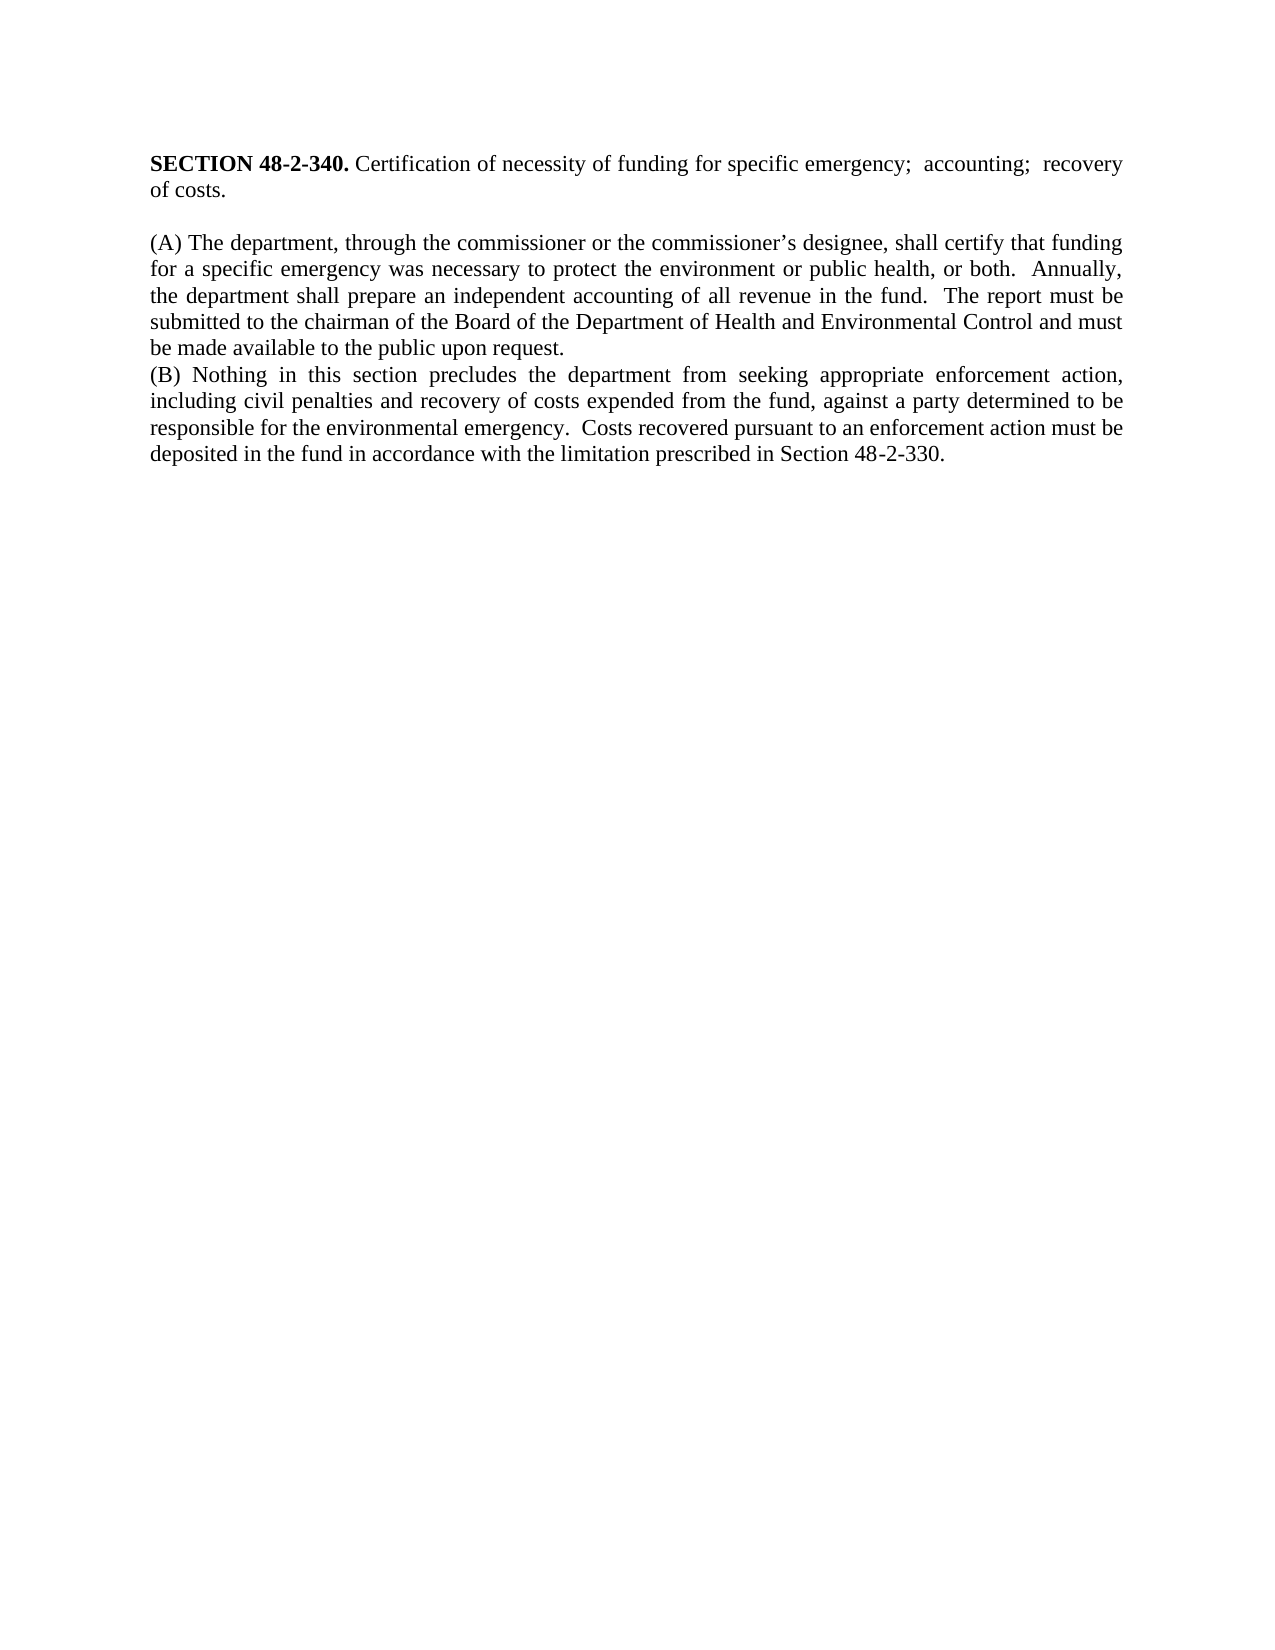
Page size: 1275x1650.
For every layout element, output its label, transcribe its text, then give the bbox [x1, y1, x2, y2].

text (B) Nothing in this section precludes the department from seeking appropriate enforcement action, including civil penalties and recovery of costs expended from the fund, against a party determined to be responsible for the environmental emergency. Costs recovered pursuant to an enforcement action must be deposited in the fund in accordance with the limitation prescribed in Section 48-2-330. [150, 361, 1125, 466]
text (A) The department, through the commissioner or the commissioner’s designee, shall certify that funding for a specific emergency was necessary to protect the environment or public health, or both. Annually, the department shall prepare an independent accounting of all revenue in the fund. The report must be submitted to the chairman of the Board of the Department of Health and Environmental Control and must be made available to the public upon request. [150, 229, 1125, 361]
text SECTION 48-2-340. Certification of necessity of funding for specific emergency; accounting; recovery of costs. [150, 150, 1125, 203]
